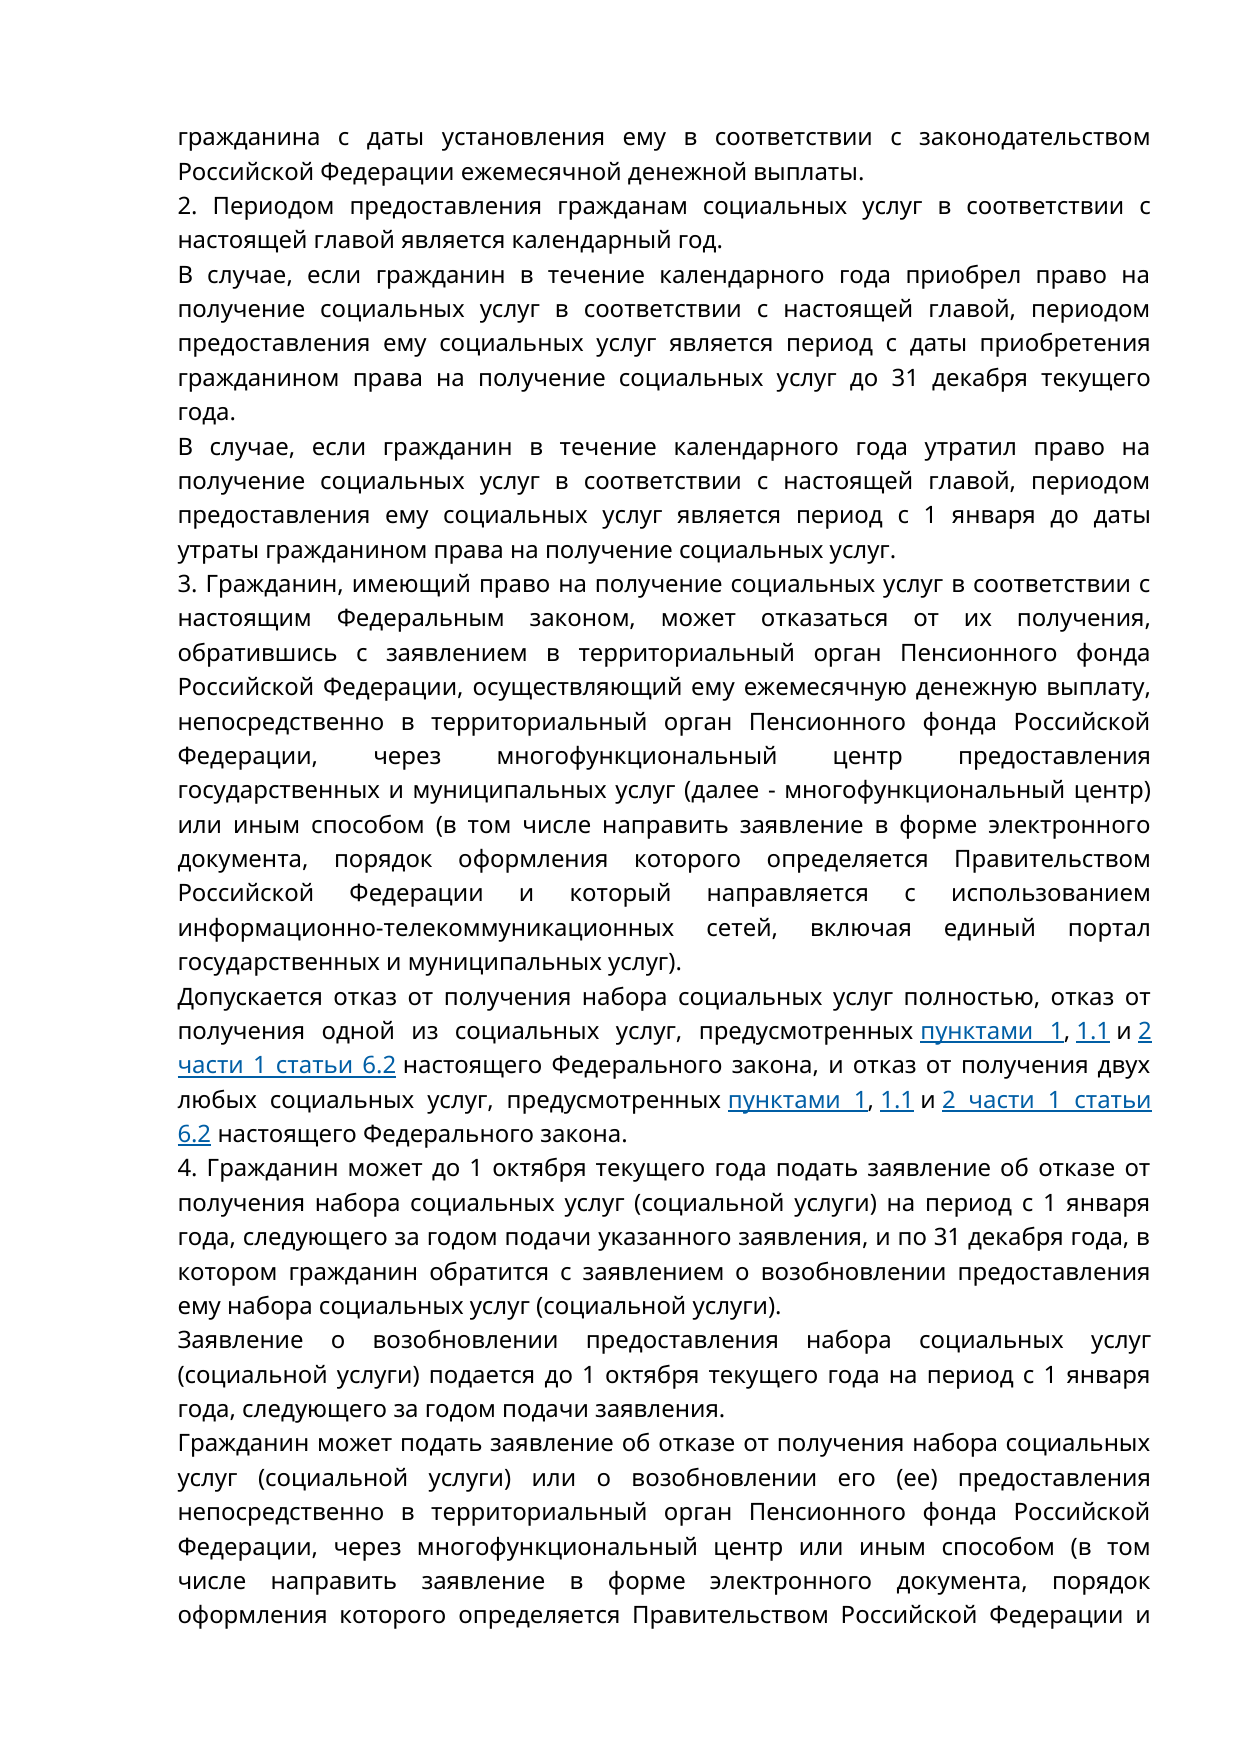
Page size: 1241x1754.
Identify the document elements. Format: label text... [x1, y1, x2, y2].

text Заявление о возобновлении предоставления набора социальных услуг (социальной услуги) подается до 1 октября текущего года на период с 1 января года, следующего за годом подачи заявления. [177, 1321, 1152, 1424]
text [177, 1424, 1152, 1631]
text 4. Гражданин может до 1 октября текущего года подать заявление об отказе от получения набора социальных услуг (социальной услуги) на период с 1 января года, следующего за годом подачи указанного заявления, и по 31 декабря года, в котором гражданин обратится с заявлением о возобновлении предоставления ему набора социальных услуг (социальной услуги). [177, 1149, 1152, 1321]
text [177, 118, 1152, 187]
text 2. Периодом предоставления гражданам социальных услуг в соответствии с настоящей главой является календарный год. [177, 187, 1152, 256]
text 3. Гражданин, имеющий право на получение социальных услуг в соответствии с настоящим Федеральным законом, может отказаться от их получения, обратившись с заявлением в территориальный орган Пенсионного фонда Российской Федерации, осуществляющий ему ежемесячную денежную выплату, непосредственно в территориальный орган Пенсионного фонда Российской Федерации, через многофункциональный центр предоставления государственных и муниципальных услуг (далее - многофункциональный центр) или иным способом (в том числе направить заявление в форме электронного документа, порядок оформления которого определяется Правительством Российской Федерации и который направляется с использованием информационно-телекоммуникационных сетей, включая единый портал государственных и муниципальных услуг). [177, 565, 1152, 977]
text В случае, если гражданин в течение календарного года утратил право на получение социальных услуг в соответствии с настоящей главой, периодом предоставления ему социальных услуг является период с 1 января до даты утраты гражданином права на получение социальных услуг. [177, 427, 1152, 565]
text В случае, если гражданин в течение календарного года приобрел право на получение социальных услуг в соответствии с настоящей главой, периодом предоставления ему социальных услуг является период с даты приобретения гражданином права на получение социальных услуг до 31 декабря текущего года. [177, 256, 1152, 427]
text Допускается отказ от получения набора социальных услуг полностью, отказ от получения одной из социальных услуг, предусмотренных пунктами 1, 1.1 и 2 части 1 статьи 6.2 настоящего Федерального закона, и отказ от получения двух любых социальных услуг, предусмотренных пунктами 1, 1.1 и 2 части 1 статьи 6.2 настоящего Федерального закона. [177, 977, 1152, 1149]
